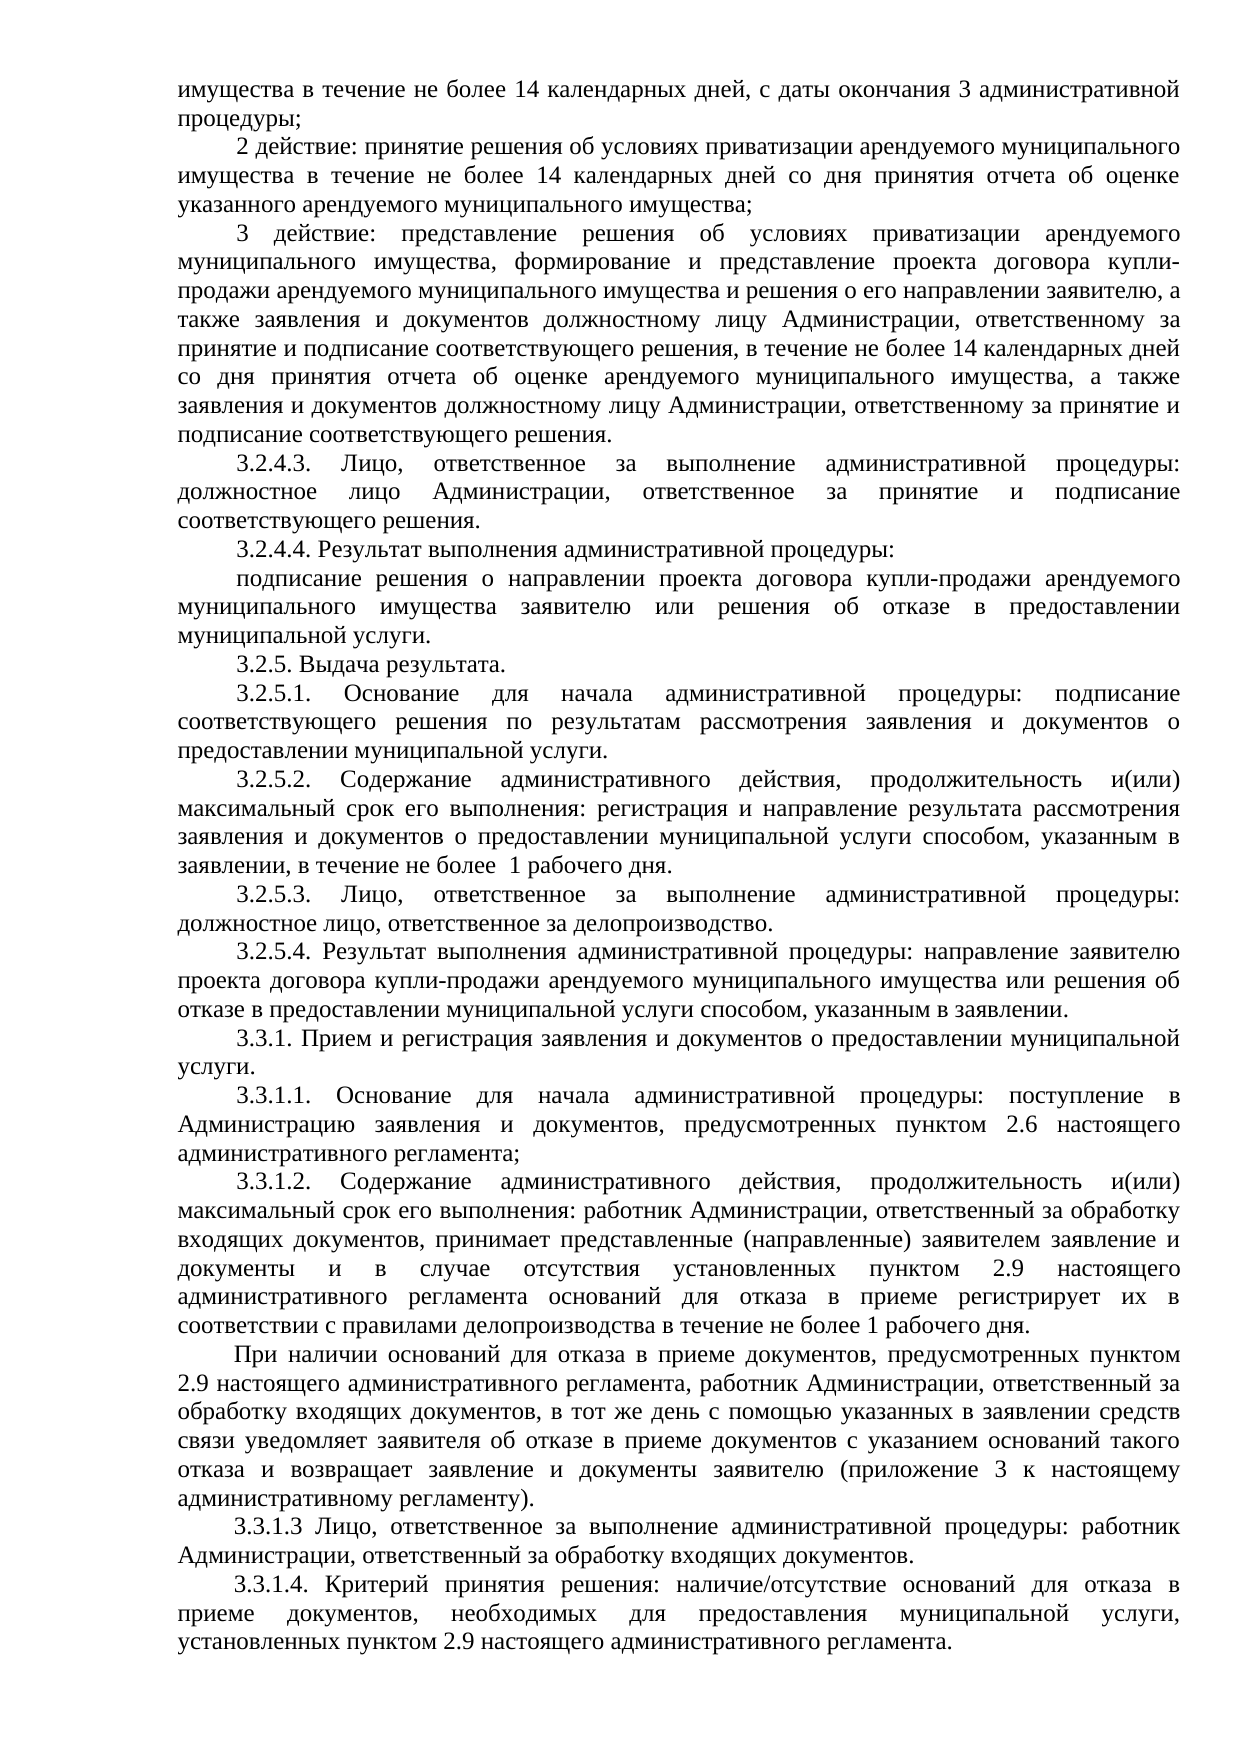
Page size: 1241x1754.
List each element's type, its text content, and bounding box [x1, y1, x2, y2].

text 3.3.1.1. Основание для начала административной процедуры: поступление в Администрацию заявления и документов, предусмотренных пунктом 2.6 настоящего административного регламента; [177, 1080, 1181, 1166]
text подписание решения о направлении проекта договора купли-продажи арендуемого муниципального имущества заявителю или решения об отказе в предоставлении муниципальной услуги. [177, 563, 1181, 649]
text 3.3.1.3 Лицо, ответственное за выполнение административной процедуры: работник Администрации, ответственный за обработку входящих документов. [177, 1511, 1181, 1569]
text 3.2.5.4. Результат выполнения административной процедуры: направление заявителю проекта договора купли-продажи арендуемого муниципального имущества или решения об отказе в предоставлении муниципальной услуги способом, указанным в заявлении. [177, 936, 1181, 1023]
text 3.2.5.2. Содержание административного действия, продолжительность и(или) максимальный срок его выполнения: регистрация и направление результата рассмотрения заявления и документов о предоставлении муниципальной услуги способом, указанным в заявлении, в течение не более 1 рабочего дня. [177, 764, 1181, 879]
text При наличии оснований для отказа в приеме документов, предусмотренных пунктом 2.9 настоящего административного регламента, работник Администрации, ответственный за обработку входящих документов, в тот же день с помощью указанных в заявлении средств связи уведомляет заявителя об отказе в приеме документов с указанием оснований такого отказа и возвращает заявление и документы заявителю (приложение 3 к настоящему административному регламенту). [177, 1339, 1181, 1511]
text 3.2.4.3. Лицо, ответственное за выполнение административной процедуры: должностное лицо Администрации, ответственное за принятие и подписание соответствующего решения. [177, 448, 1181, 534]
text 3.2.5.3. Лицо, ответственное за выполнение административной процедуры: должностное лицо, ответственное за делопроизводство. [177, 879, 1181, 936]
text 3.3.1.2. Содержание административного действия, продолжительность и(или) максимальный срок его выполнения: работник Администрации, ответственный за обработку входящих документов, принимает представленные (направленные) заявителем заявление и документы и в случае отсутствия установленных пунктом 2.9 настоящего административного регламента оснований для отказа в приеме регистрирует их в соответствии с правилами делопроизводства в течение не более 1 рабочего дня. [177, 1166, 1181, 1339]
text 3.2.5.1. Основание для начала административной процедуры: подписание соответствующего решения по результатам рассмотрения заявления и документов о предоставлении муниципальной услуги. [177, 678, 1181, 764]
text 2 действие: принятие решения об условиях приватизации арендуемого муниципального имущества в течение не более 14 календарных дней со дня принятия отчета об оценке указанного арендуемого муниципального имущества; [177, 131, 1181, 218]
text 3.2.5. Выдача результата. [177, 649, 1181, 678]
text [177, 74, 1181, 131]
text 3.3.1.4. Критерий принятия решения: наличие/отсутствие оснований для отказа в приеме документов, необходимых для предоставления муниципальной услуги, установленных пунктом 2.9 настоящего административного регламента. [177, 1569, 1181, 1655]
text 3.2.4.4. Результат выполнения административной процедуры: [177, 534, 1181, 563]
text 3.3.1. Прием и регистрация заявления и документов о предоставлении муниципальной услуги. [177, 1023, 1181, 1080]
text 3 действие: представление решения об условиях приватизации арендуемого муниципального имущества, формирование и представление проекта договора купли-продажи арендуемого муниципального имущества и решения о его направлении заявителю, а также заявления и документов должностному лицу Администрации, ответственному за принятие и подписание соответствующего решения, в течение не более 14 календарных дней со дня принятия отчета об оценке арендуемого муниципального имущества, а также заявления и документов должностному лицу Администрации, ответственному за принятие и подписание соответствующего решения. [177, 218, 1181, 448]
